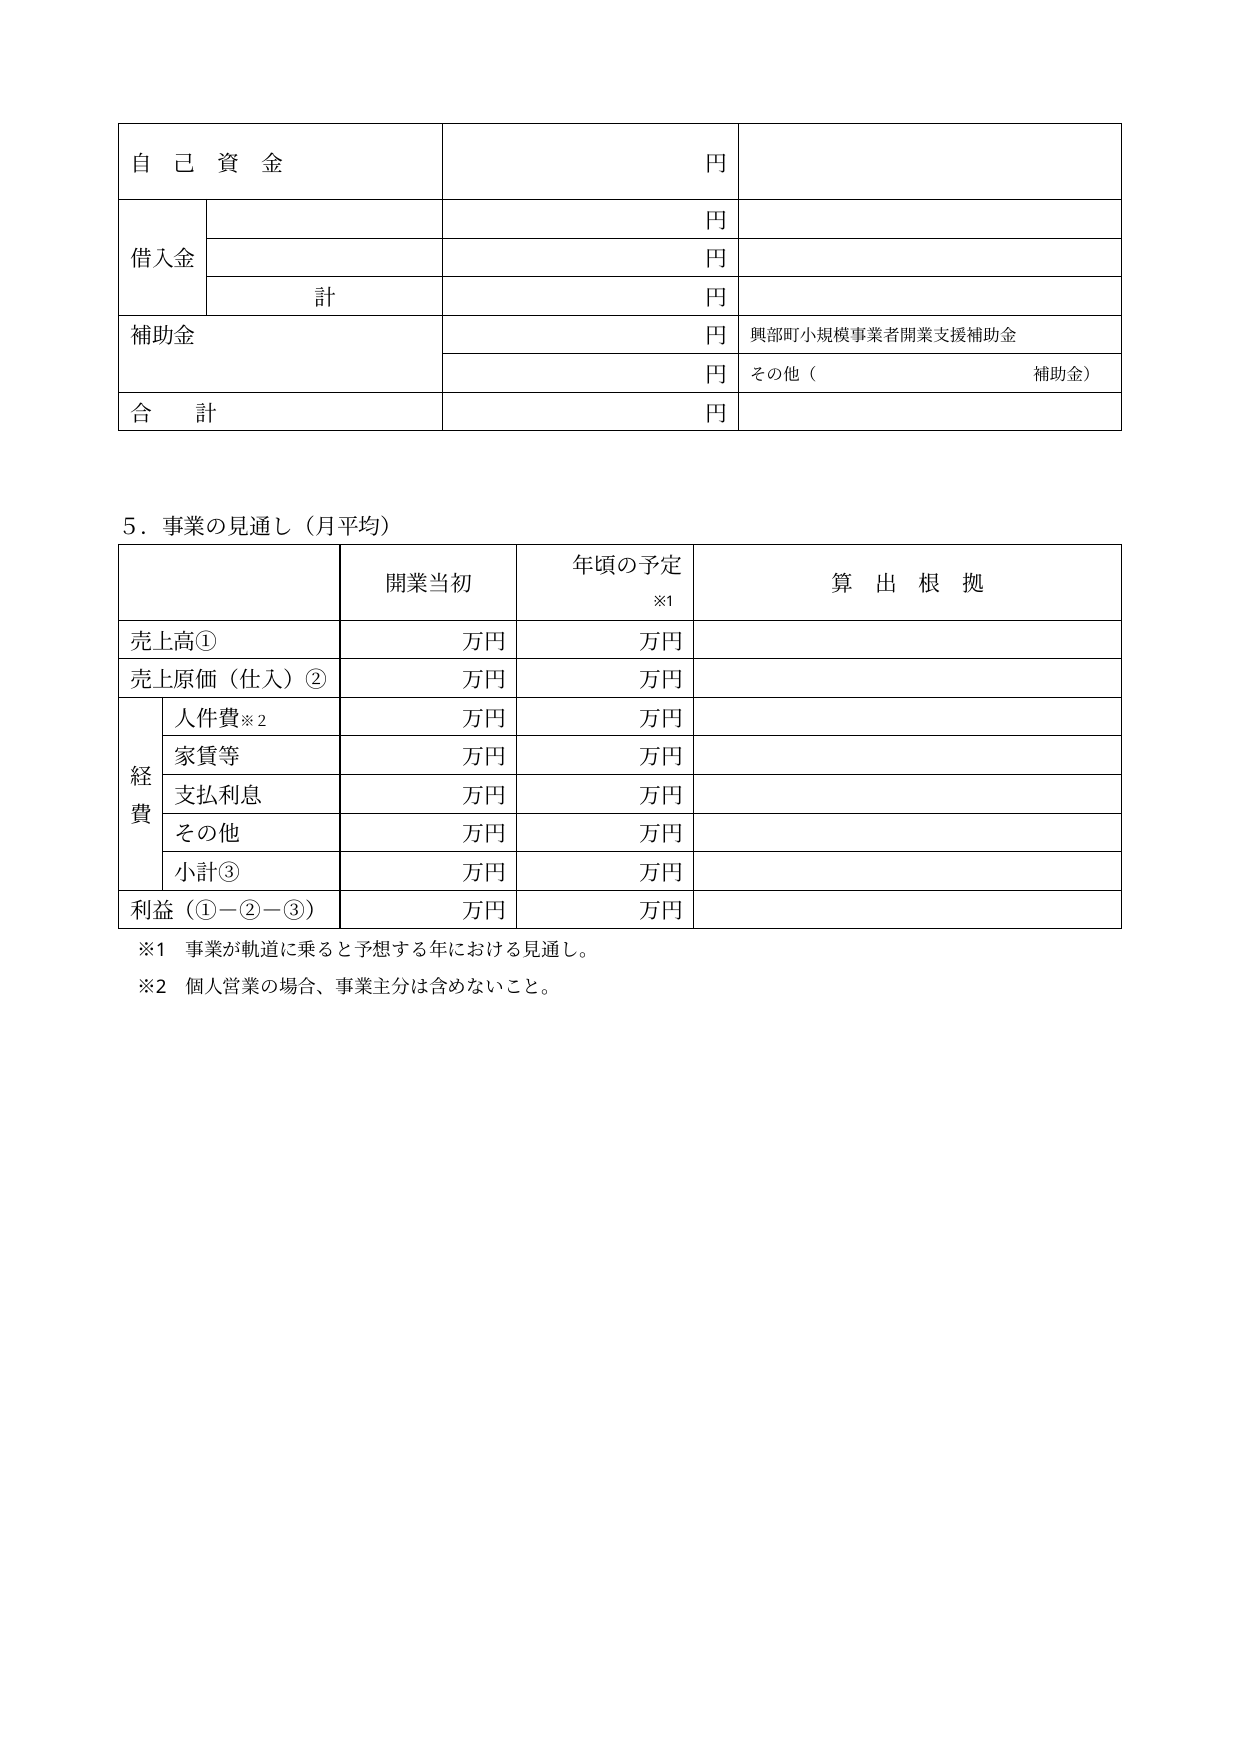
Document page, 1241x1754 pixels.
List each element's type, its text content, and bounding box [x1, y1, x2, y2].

table_cell [739, 393, 1121, 430]
table_cell その他（ 補助金） [739, 354, 1121, 392]
table_cell 興部町小規模事業者開業支援補助金 [739, 316, 1121, 353]
table_cell [739, 124, 1121, 199]
table_cell [694, 814, 1121, 851]
table_cell 万円 [341, 775, 516, 812]
table_cell [739, 277, 1121, 314]
table_cell 人件費※２ [163, 698, 339, 735]
table_header 年頃の予定 ※1 [517, 545, 693, 620]
table_cell [694, 736, 1121, 774]
table_cell 利益（①－②－③） [119, 891, 339, 928]
table_cell [207, 200, 442, 237]
table_cell 万円 [341, 736, 516, 774]
table_cell 円 [443, 124, 738, 199]
table_cell 補助金 [119, 316, 442, 392]
table_cell 万円 [341, 659, 516, 697]
table_cell 万円 [517, 852, 693, 889]
table_cell 万円 [517, 621, 693, 658]
table_header 開業当初 [341, 545, 516, 620]
table_cell 合 計 [119, 393, 442, 430]
table_cell 万円 [517, 775, 693, 812]
table_header [119, 545, 339, 620]
table_cell 円 [443, 393, 738, 430]
table_cell [694, 852, 1121, 889]
table_cell 計 [207, 277, 442, 314]
table_cell 万円 [341, 698, 516, 735]
table_cell [694, 891, 1121, 928]
table_cell 家賃等 [163, 736, 339, 774]
table_cell [694, 775, 1121, 812]
table_cell 万円 [517, 814, 693, 851]
table_cell 円 [443, 200, 738, 237]
table_cell 売上高① [119, 621, 339, 658]
table_cell 円 [443, 316, 738, 353]
table_header 算 出 根 拠 [694, 545, 1121, 620]
table_cell 万円 [341, 814, 516, 851]
table_cell 万円 [517, 698, 693, 735]
table_cell 自 己 資 金 [119, 124, 442, 199]
table_cell 万円 [517, 736, 693, 774]
table_cell 万円 [341, 891, 516, 928]
table_cell 万円 [517, 659, 693, 697]
table_cell 円 [443, 239, 738, 276]
table_cell 万円 [341, 852, 516, 889]
text ５．事業の見通し（月平均） [118, 506, 1122, 544]
table_cell その他 [163, 814, 339, 851]
table_cell [694, 621, 1121, 658]
table_cell 万円 [341, 621, 516, 658]
table_cell 借入金 [119, 200, 206, 314]
table_cell 支払利息 [163, 775, 339, 812]
table_cell [739, 239, 1121, 276]
text ※1 事業が軌道に乗ると予想する年における見通し。 [118, 929, 1122, 967]
table_cell [694, 659, 1121, 697]
table_cell [739, 200, 1121, 237]
table_cell 経 費 [119, 698, 162, 889]
table_cell [207, 239, 442, 276]
table_cell 小計③ [163, 852, 339, 889]
table_cell 万円 [517, 891, 693, 928]
table_cell [694, 698, 1121, 735]
text ※2 個人営業の場合、事業主分は含めないこと。 [118, 967, 1122, 1004]
table_cell 売上原価（仕入）② [119, 659, 339, 697]
table_cell 円 [443, 354, 738, 392]
table_cell 円 [443, 277, 738, 314]
